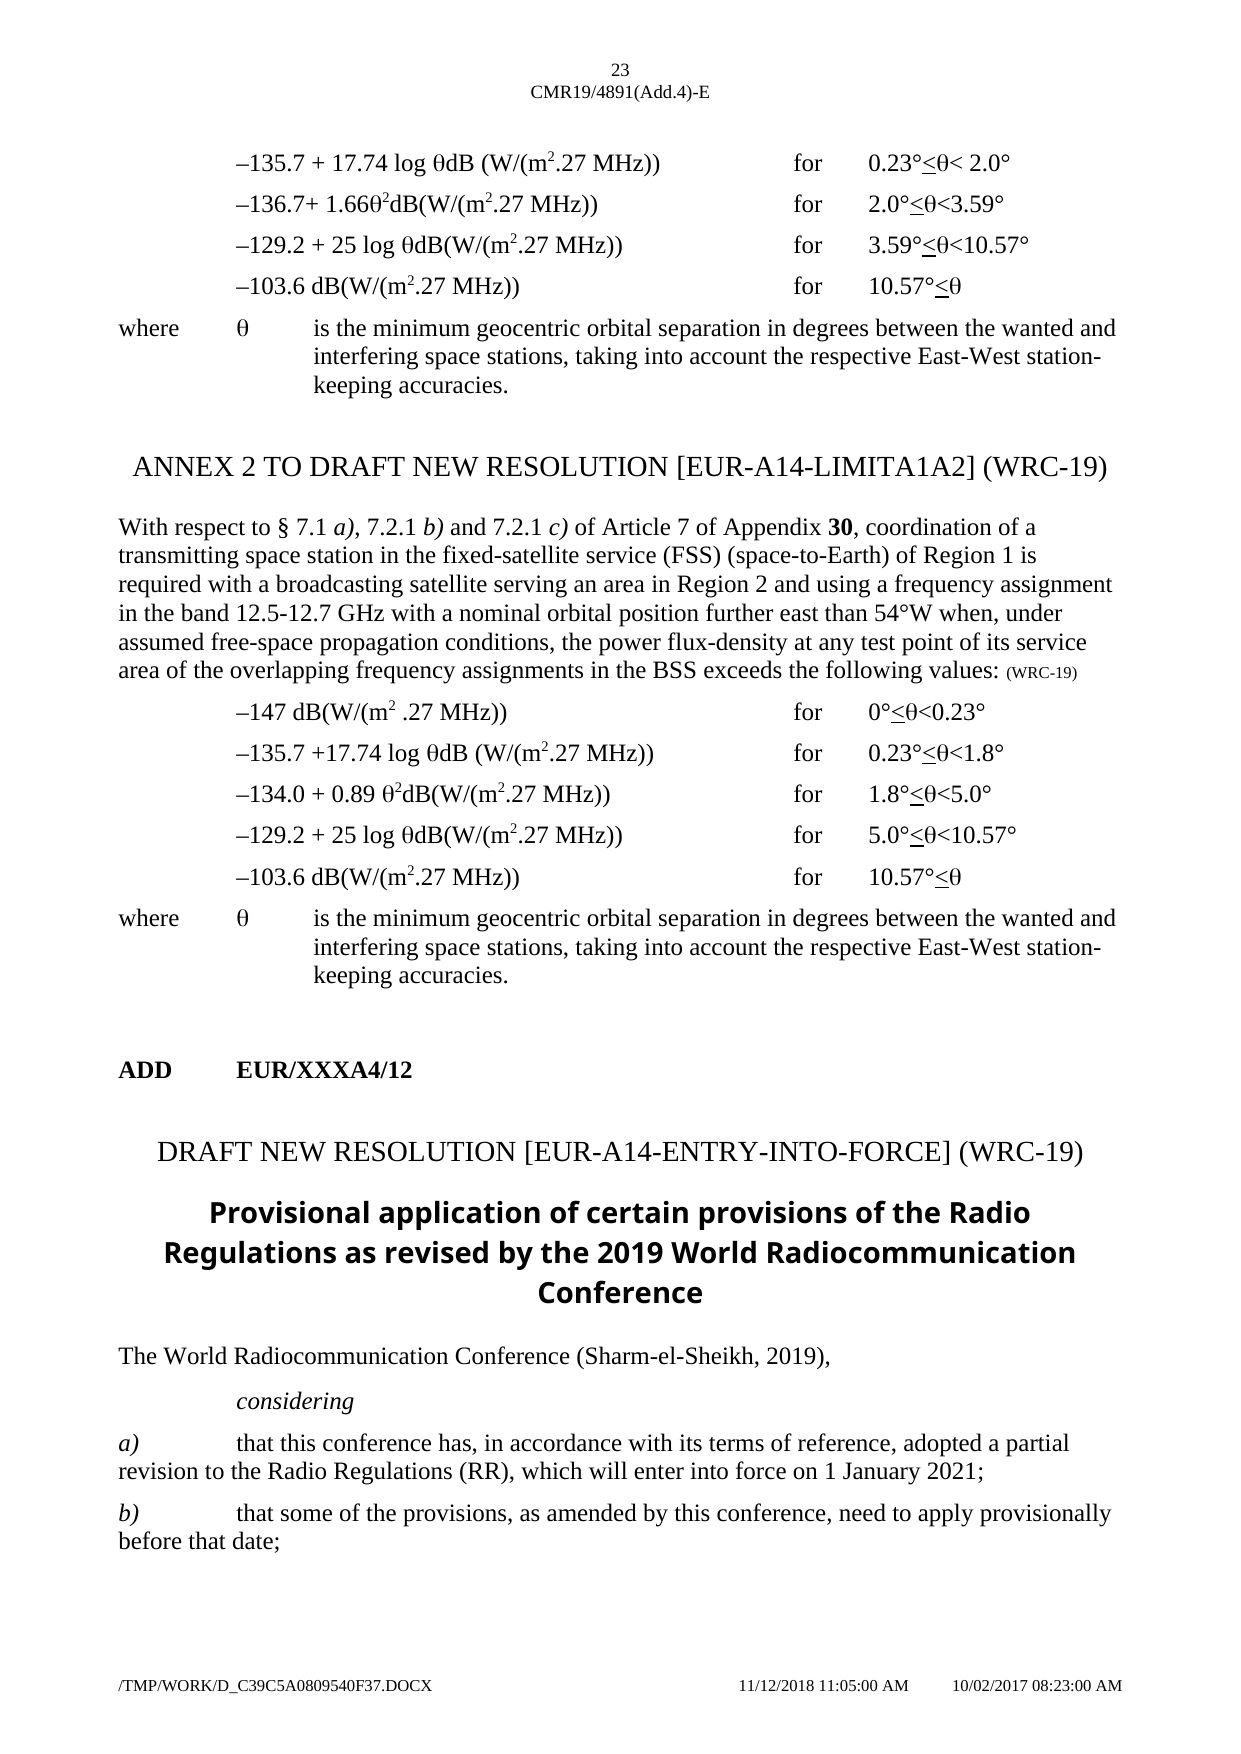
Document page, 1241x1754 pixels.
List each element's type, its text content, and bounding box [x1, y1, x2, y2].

text –135.7 +17.74 log dB (W/(m2.27 MHz)) for 0.23°<<1.8° [236, 738, 1122, 767]
text –103.6 dB(W/(m2.27 MHz)) for 10.57°< [236, 271, 1122, 300]
text ADD EUR/XXXA4/12 [118, 1055, 1122, 1084]
text –136.7+ 1.662dB(W/(m2.27 MHz)) for 2.0°<<3.59° [236, 189, 1122, 218]
text –134.0 + 0.89 2dB(W/(m2.27 MHz)) for 1.8°<<5.0° [236, 779, 1122, 808]
title With respect to § 7.1 a), 7.2.1 b) and 7.2.1 c) of Article 7 of Appendix 30, coordination of a transmitting space station in the fixed-satellite service (FSS) (space-to-Earth) of Region 1 is required with a broadcasting satellite serving an area in Region 2 and using a frequency assignment in the band 12.5-12.7 GHz with a nominal orbital position further east than 54°W when, under assumed free-space propagation conditions, the power flux-density at any test point of its service area of the overlapping frequency assignments in the BSS exceeds the following values: (WRC-19) [118, 512, 1122, 684]
text b) that some of the provisions, as amended by this conference, need to apply provisionally before that date; [118, 1498, 1122, 1555]
text where  is the minimum geocentric orbital separation in degrees between the wanted and interfering space stations, taking into account the respective East-West station- keeping accuracies. [118, 313, 1122, 399]
title The World Radiocommunication Conference (Sharm-el-Sheikh, 2019), [118, 1341, 1122, 1370]
text –135.7 + 17.74 log dB (W/(m2.27 MHz)) for 0.23°<< 2.0° [236, 148, 1122, 176]
text –129.2 + 25 log dB(W/(m2.27 MHz)) for 3.59°<<10.57° [236, 230, 1122, 259]
text DRAFT NEW RESOLUTION [EUR-A14-ENTRY-INTO-FORCE] (WRC-19) [118, 1134, 1122, 1168]
text ANNEX 2 TO draft new RESOLUTION [EUR-A14-LIMITA1A2] (WRC-19) [118, 449, 1122, 482]
text –129.2 + 25 log dB(W/(m2.27 MHz)) for 5.0°<<10.57° [236, 820, 1122, 849]
text –103.6 dB(W/(m2.27 MHz)) for 10.57°< [236, 862, 1122, 890]
text considering [236, 1386, 1122, 1415]
text where  is the minimum geocentric orbital separation in degrees between the wanted and interfering space stations, taking into account the respective East-West station- keeping accuracies. [118, 903, 1122, 989]
title Provisional application of certain provisions of the Radio Regulations as revised by the 2019 World Radiocommunication Conference [118, 1193, 1122, 1312]
text –147 dB(W/(m2 .27 MHz)) for 0°<<0.23° [236, 697, 1122, 725]
text a) that this conference has, in accordance with its terms of reference, adopted a partial revision to the Radio Regulations (RR), which will enter into force on 1 January 2021; [118, 1428, 1122, 1485]
